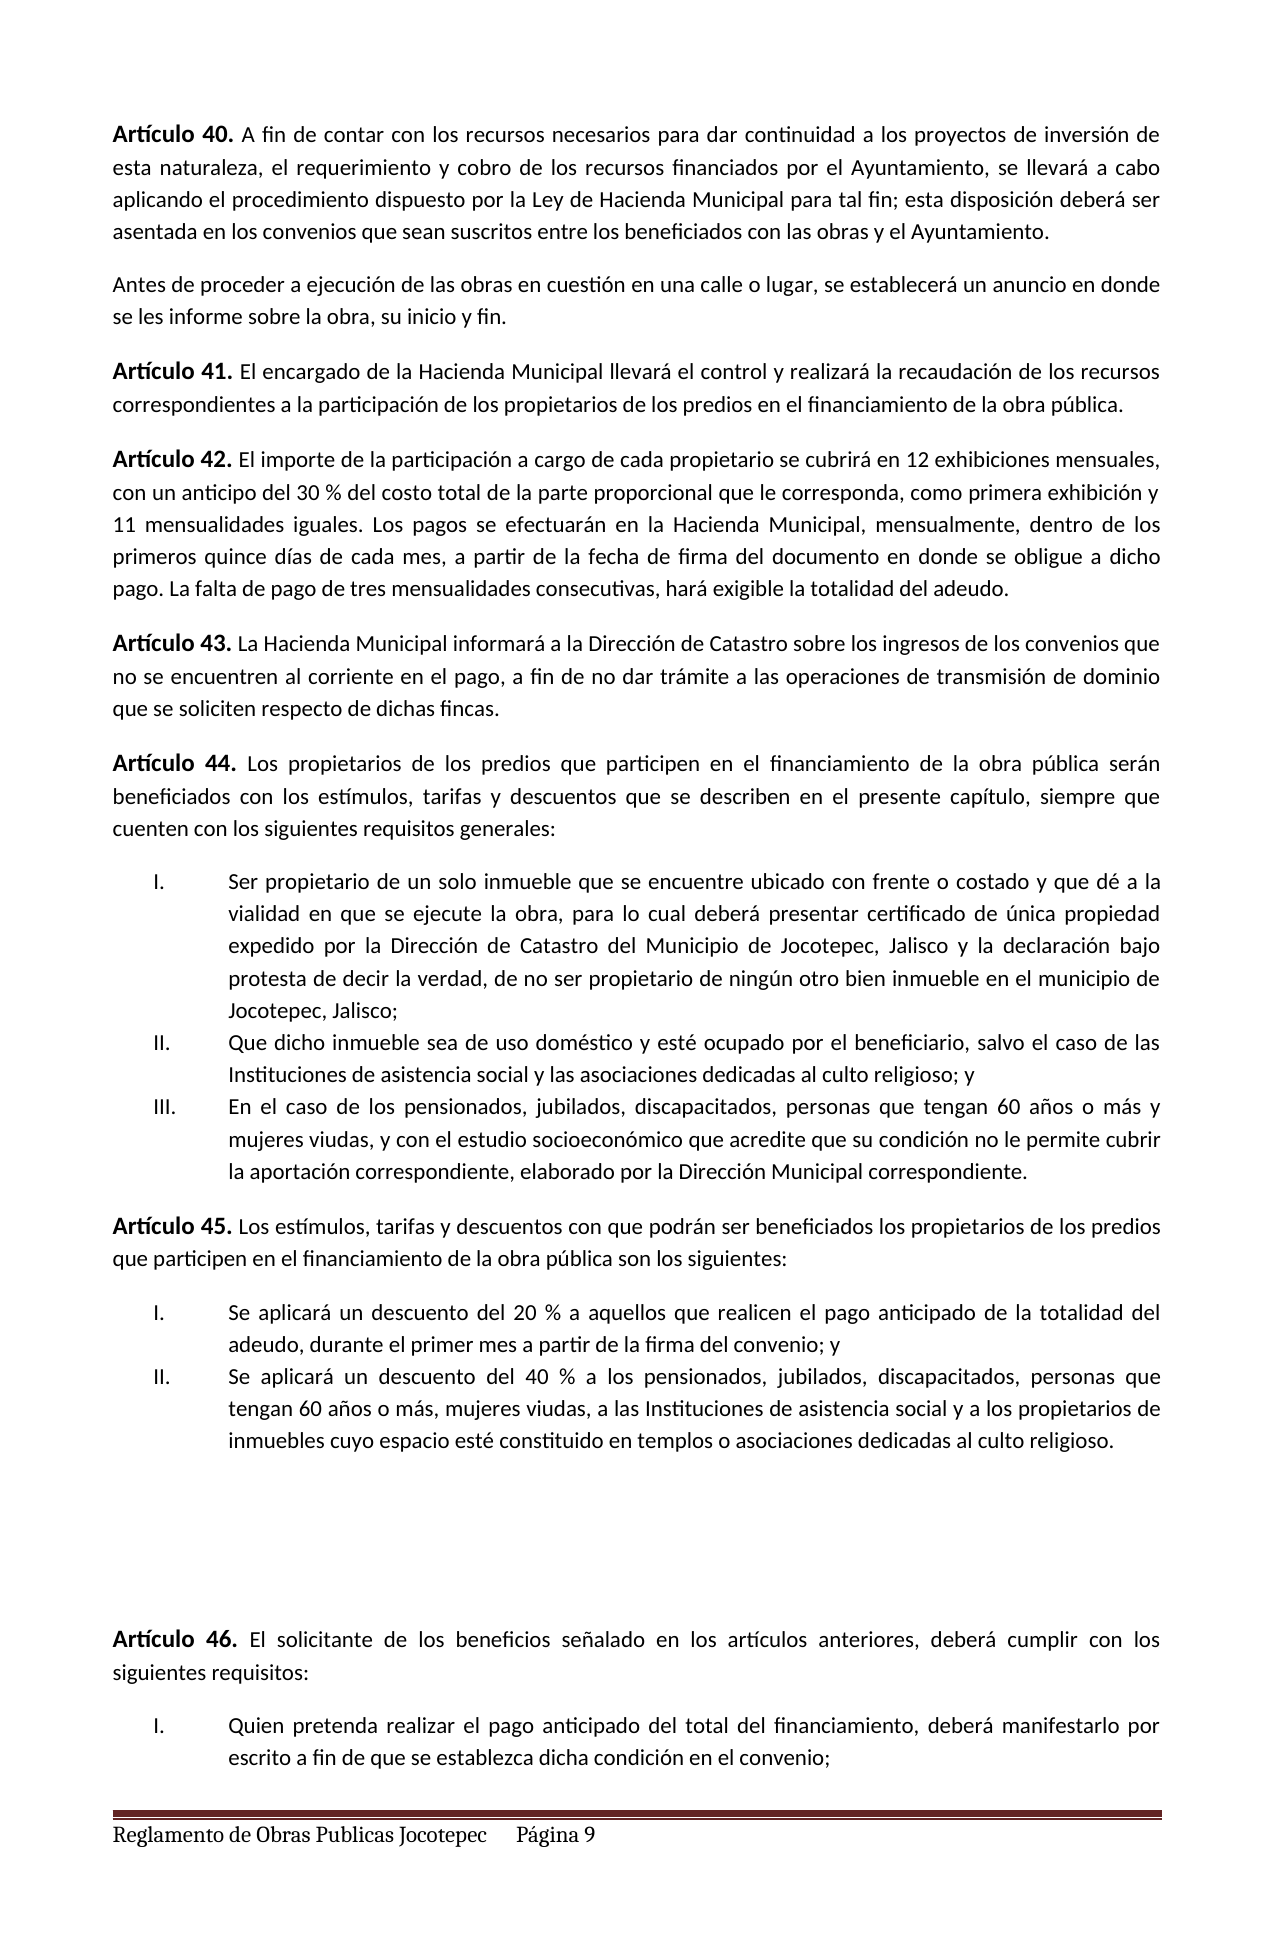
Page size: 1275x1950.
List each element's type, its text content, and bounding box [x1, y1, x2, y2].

text Artículo 46. El solicitante de los beneficios señalado en los artículos anteriores, deberá cumplir con los siguientes requisitos: [112, 1623, 1162, 1686]
list Ser propietario de un solo inmueble que se encuentre ubicado con frente o costado y que dé a la vialidad en que se ejecute la obra, para lo cual deberá presentar certificado de única propiedad expedido por la Dirección de Catastro del Municipio de Jocotepec, Jalisco y la declaración bajo protesta de decir la verdad, de no ser propietario de ningún otro bien inmueble en el municipio de Jocotepec, Jalisco; [153, 867, 1162, 1024]
text Artículo 44. Los propietarios de los predios que participen en el financiamiento de la obra pública serán beneficiados con los estímulos, tarifas y descuentos que se describen en el presente capítulo, siempre que cuenten con los siguientes requisitos generales: [112, 747, 1162, 842]
text Artículo 40. A fin de contar con los recursos necesarios para dar continuidad a los proyectos de inversión de esta naturaleza, el requerimiento y cobro de los recursos financiados por el Ayuntamiento, se llevará a cabo aplicando el procedimiento dispuesto por la Ley de Hacienda Municipal para tal fin; esta disposición deberá ser asentada en los convenios que sean suscritos entre los beneficiados con las obras y el Ayuntamiento. [112, 118, 1162, 245]
text Artículo 42. El importe de la participación a cargo de cada propietario se cubrirá en 12 exhibiciones mensuales, con un anticipo del 30 % del costo total de la parte proporcional que le corresponda, como primera exhibición y 11 mensualidades iguales. Los pagos se efectuarán en la Hacienda Municipal, mensualmente, dentro de los primeros quince días de cada mes, a partir de la fecha de firma del documento en donde se obligue a dicho pago. La falta de pago de tres mensualidades consecutivas, hará exigible la totalidad del adeudo. [112, 443, 1162, 602]
text Artículo 43. La Hacienda Municipal informará a la Dirección de Catastro sobre los ingresos de los convenios que no se encuentren al corriente en el pago, a fin de no dar trámite a las operaciones de transmisión de dominio que se soliciten respecto de dichas fincas. [112, 627, 1162, 722]
list Se aplicará un descuento del 20 % a aquellos que realicen el pago anticipado de la totalidad del adeudo, durante el primer mes a partir de la firma del convenio; y [153, 1298, 1162, 1358]
list Se aplicará un descuento del 40 % a los pensionados, jubilados, discapacitados, personas que tengan 60 años o más, mujeres viudas, a las Instituciones de asistencia social y a los propietarios de inmuebles cuyo espacio esté constituido en templos o asociaciones dedicadas al culto religioso. [153, 1362, 1162, 1454]
text Antes de proceder a ejecución de las obras en cuestión en una calle o lugar, se establecerá un anuncio en donde se les informe sobre la obra, su inicio y fin. [112, 270, 1162, 330]
text Artículo 45. Los estímulos, tarifas y descuentos con que podrán ser beneficiados los propietarios de los predios que participen en el financiamiento de la obra pública son los siguientes: [112, 1210, 1162, 1273]
text Artículo 41. El encargado de la Hacienda Municipal llevará el control y realizará la recaudación de los recursos correspondientes a la participación de los propietarios de los predios en el financiamiento de la obra pública. [112, 355, 1162, 418]
list Quien pretenda realizar el pago anticipado del total del financiamiento, deberá manifestarlo por escrito a fin de que se establezca dicha condición en el convenio; [153, 1711, 1162, 1771]
list En el caso de los pensionados, jubilados, discapacitados, personas que tengan 60 años o más y mujeres viudas, y con el estudio socioeconómico que acredite que su condición no le permite cubrir la aportación correspondiente, elaborado por la Dirección Municipal correspondiente. [153, 1092, 1162, 1185]
list Que dicho inmueble sea de uso doméstico y esté ocupado por el beneficiario, salvo el caso de las Instituciones de asistencia social y las asociaciones dedicadas al culto religioso; y [153, 1028, 1162, 1088]
